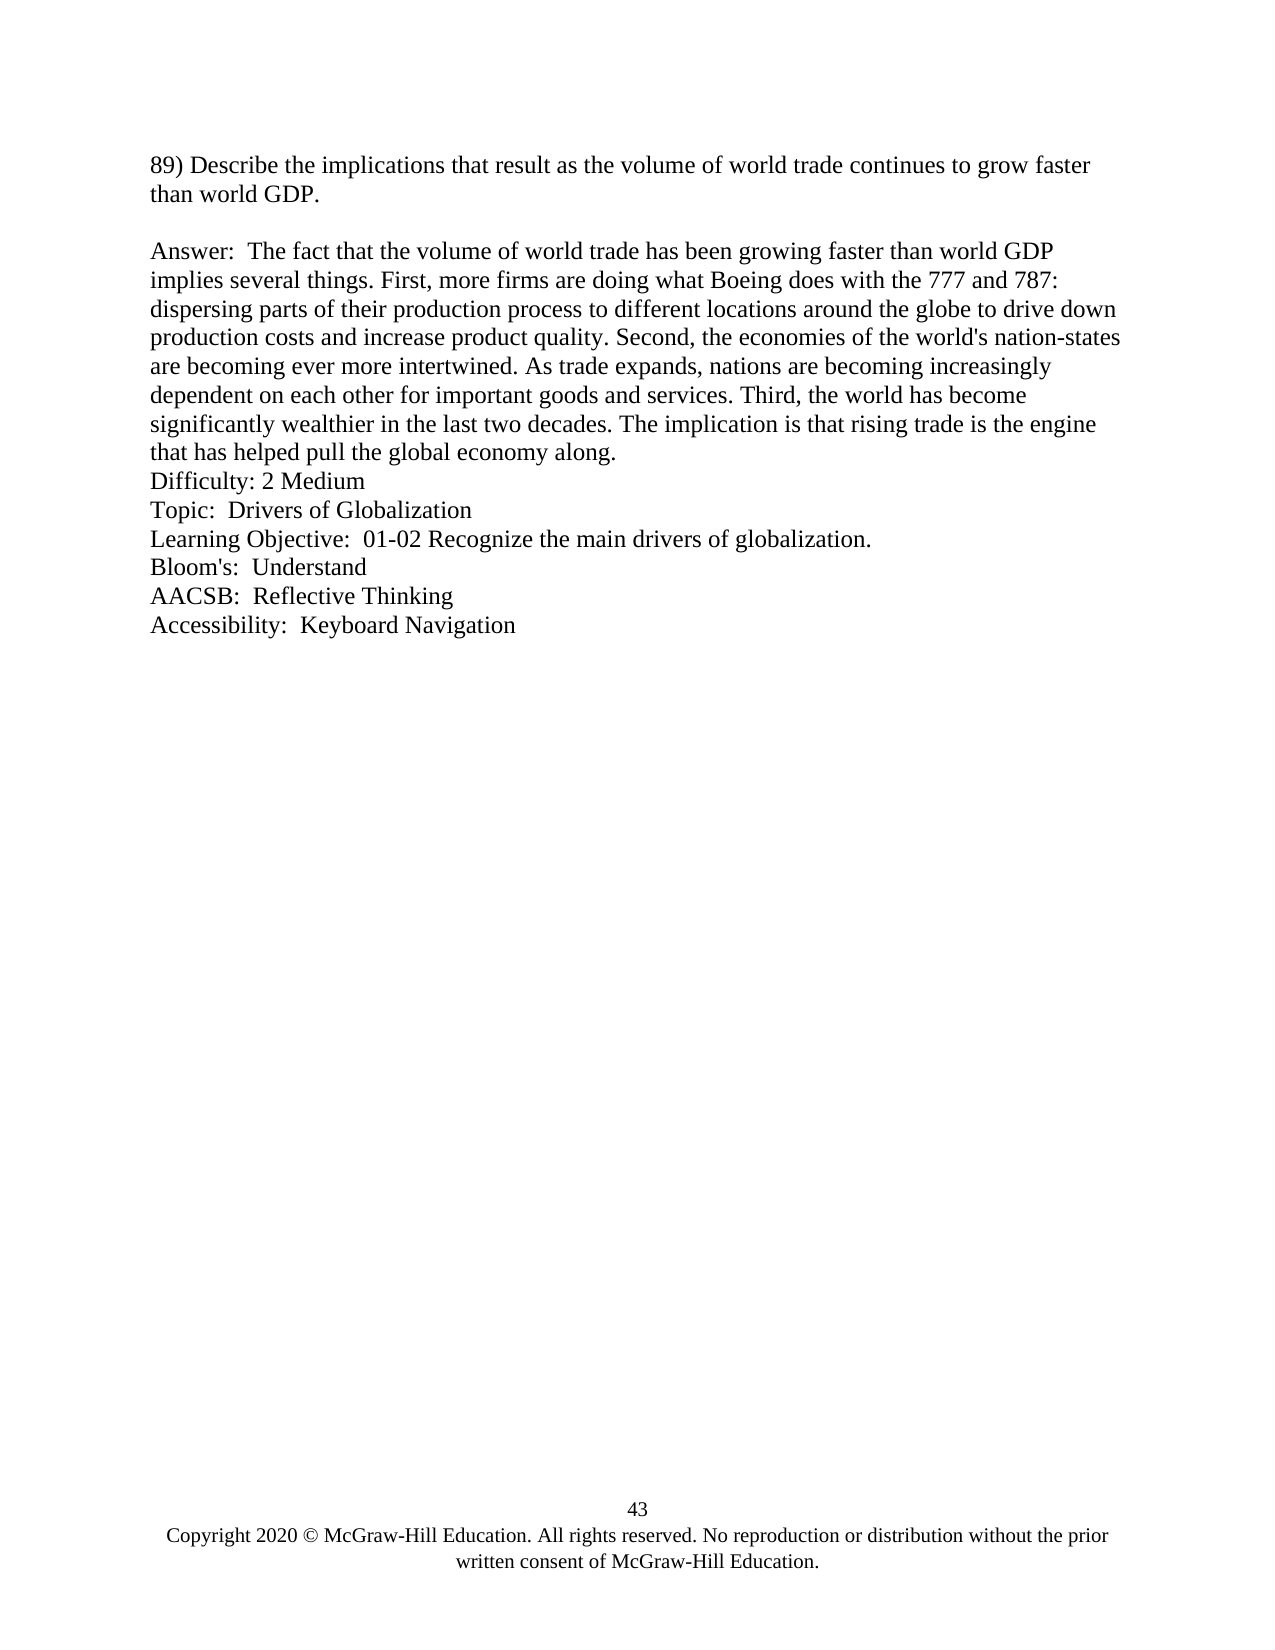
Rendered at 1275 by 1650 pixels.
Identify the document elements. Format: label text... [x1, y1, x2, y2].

text 89) Describe the implications that result as the volume of world trade continues to grow faster than world GDP. [150, 150, 1125, 207]
text Accessibility: Keyboard Navigation [150, 610, 1125, 639]
text AACSB: Reflective Thinking [150, 581, 1125, 610]
text Learning Objective: 01-02 Recognize the main drivers of globalization. [150, 524, 1125, 552]
text Topic: Drivers of Globalization [150, 495, 1125, 524]
text Answer: The fact that the volume of world trade has been growing faster than world GDP implies several things. First, more firms are doing what Boeing does with the 777 and 787: dispersing parts of their production process to different locations around the globe to drive down production costs and increase product quality. Second, the economies of the world's nation-states are becoming ever more intertwined. As trade expands, nations are becoming increasingly dependent on each other for important goods and services. Third, the world has become significantly wealthier in the last two decades. The implication is that rising trade is the engine that has helped pull the global economy along. [150, 236, 1125, 466]
text Bloom's: Understand [150, 552, 1125, 581]
text Difficulty: 2 Medium [150, 466, 1125, 495]
